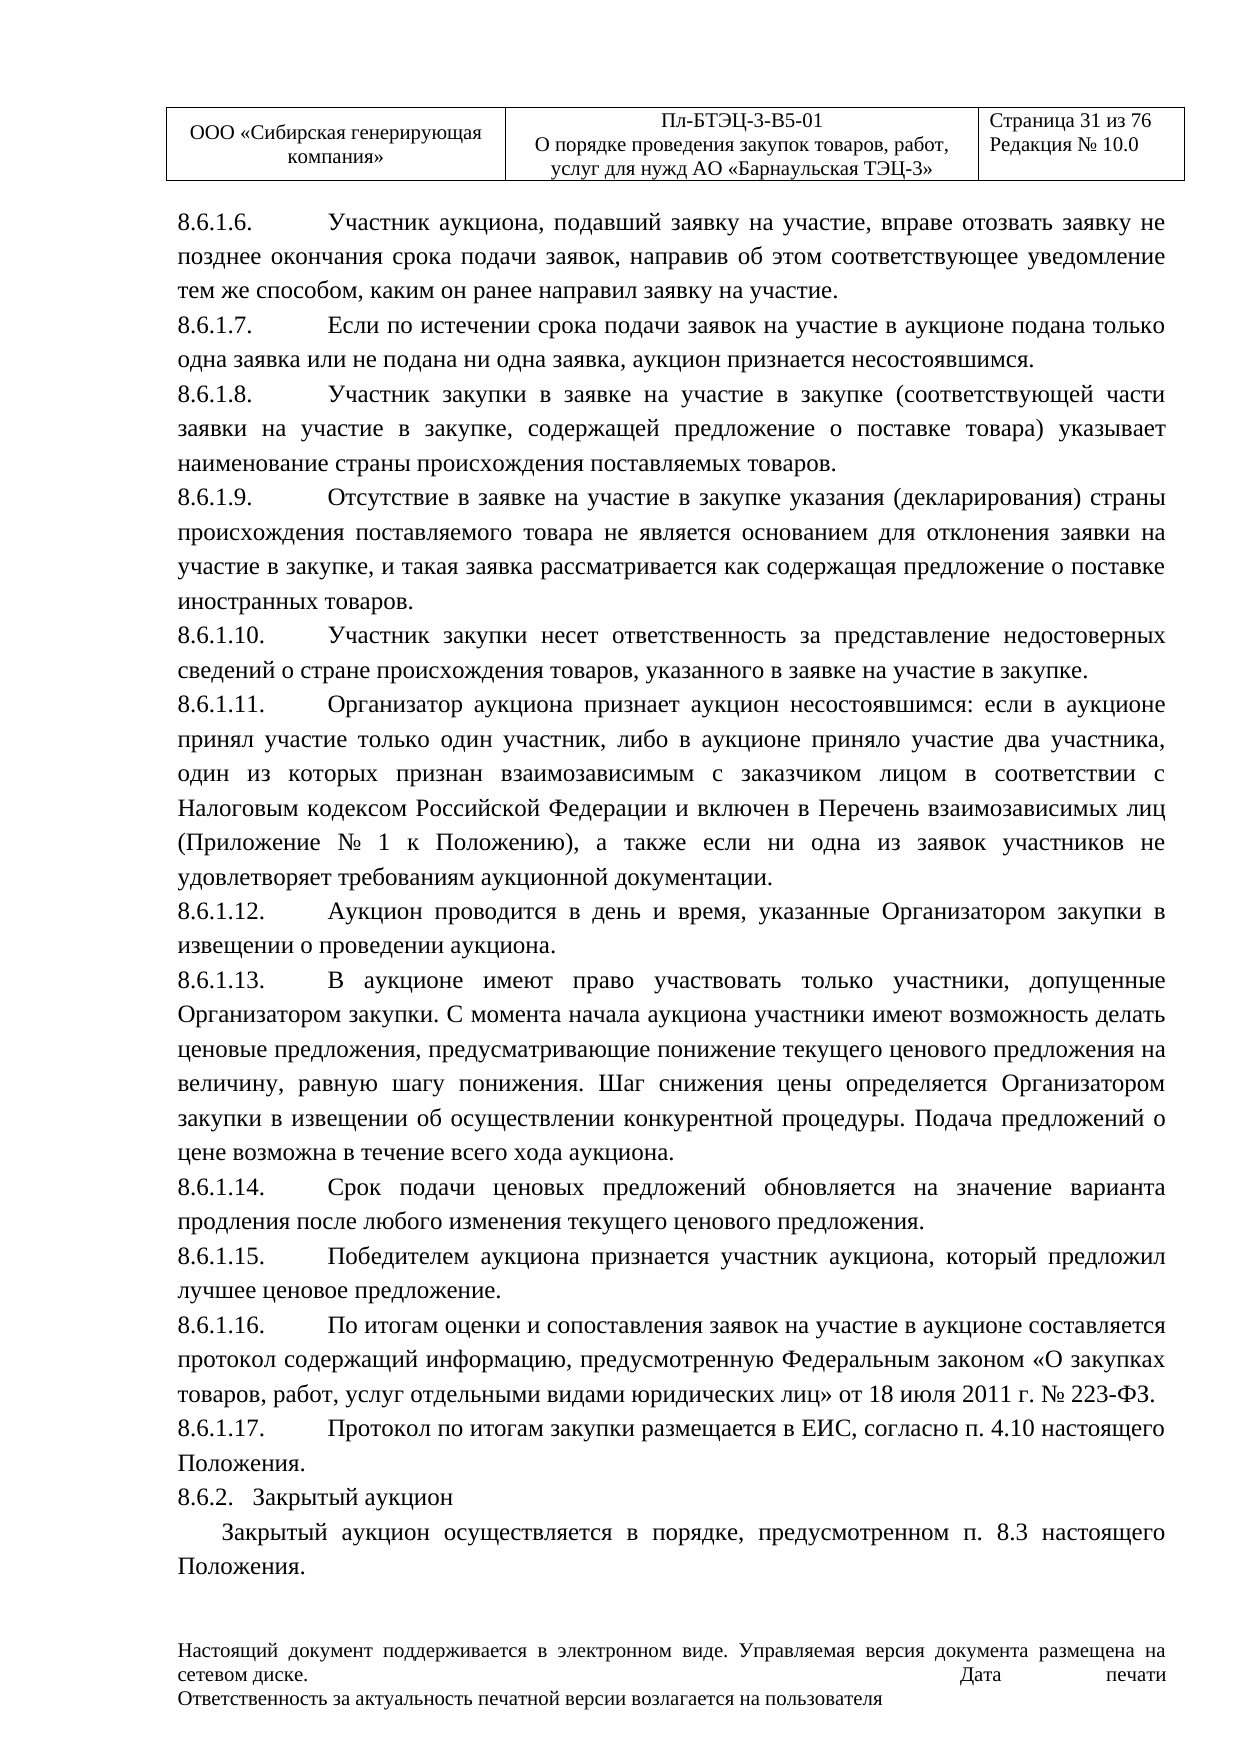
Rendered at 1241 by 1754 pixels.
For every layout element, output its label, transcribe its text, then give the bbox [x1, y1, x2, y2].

list Организатор аукциона признает аукцион несостоявшимся: если в аукционе принял участие только один участник, либо в аукционе приняло участие два участника, один из которых признан взаимозависимым с заказчиком лицом в соответствии с Налоговым кодексом Российской Федерации и включен в Перечень взаимозависимых лиц (Приложение № 1 к Положению), а также если ни одна из заявок участников не удовлетворяет требованиям аукционной документации. [177, 689, 1166, 890]
list Отсутствие в заявке на участие в закупке указания (декларирования) страны происхождения поставляемого товара не является основанием для отклонения заявки на участие в закупке, и такая заявка рассматривается как содержащая предложение о поставке иностранных товаров. [177, 482, 1166, 614]
list В аукционе имеют право участвовать только участники, допущенные Организатором закупки. С момента начала аукциона участники имеют возможность делать ценовые предложения, предусматривающие понижение текущего ценового предложения на величину, равную шагу понижения. Шаг снижения цены определяется Организатором закупки в извещении об осуществлении конкурентной процедуры. Подача предложений о цене возможна в течение всего хода аукциона. [177, 965, 1166, 1166]
list Победителем аукциона признается участник аукциона, который предложил лучшее ценовое предложение. [177, 1241, 1166, 1304]
list Закрытый аукцион [177, 1482, 1166, 1511]
text Закрытый аукцион осуществляется в порядке, предусмотренном п. 8.3 настоящего Положения. [177, 1517, 1166, 1580]
list Протокол по итогам закупки размещается в ЕИС, согласно п. 4.10 настоящего Положения. [177, 1413, 1166, 1477]
list Участник закупки несет ответственность за представление недостоверных сведений о стране происхождения товаров, указанного в заявке на участие в закупке. [177, 620, 1166, 683]
list Участник закупки в заявке на участие в закупке (соответствующей части заявки на участие в закупке, содержащей предложение о поставке товара) указывает наименование страны происхождения поставляемых товаров. [177, 379, 1166, 477]
list Если по истечении срока подачи заявок на участие в аукционе подана только одна заявка или не подана ни одна заявка, аукцион признается несостоявшимся. [177, 310, 1166, 373]
list Аукцион проводится в день и время, указанные Организатором закупки в извещении о проведении аукциона. [177, 896, 1166, 959]
list По итогам оценки и сопоставления заявок на участие в аукционе составляется протокол содержащий информацию, предусмотренную Федеральным законом «О закупках товаров, работ, услуг отдельными видами юридических лиц» от 18 июля 2011 г. № 223-ФЗ. [177, 1310, 1166, 1408]
list Срок подачи ценовых предложений обновляется на значение варианта продления после любого изменения текущего ценового предложения. [177, 1172, 1166, 1235]
list Участник аукциона, подавший заявку на участие, вправе отозвать заявку не позднее окончания срока подачи заявок, направив об этом соответствующее уведомление тем же способом, каким он ранее направил заявку на участие. [177, 207, 1166, 304]
